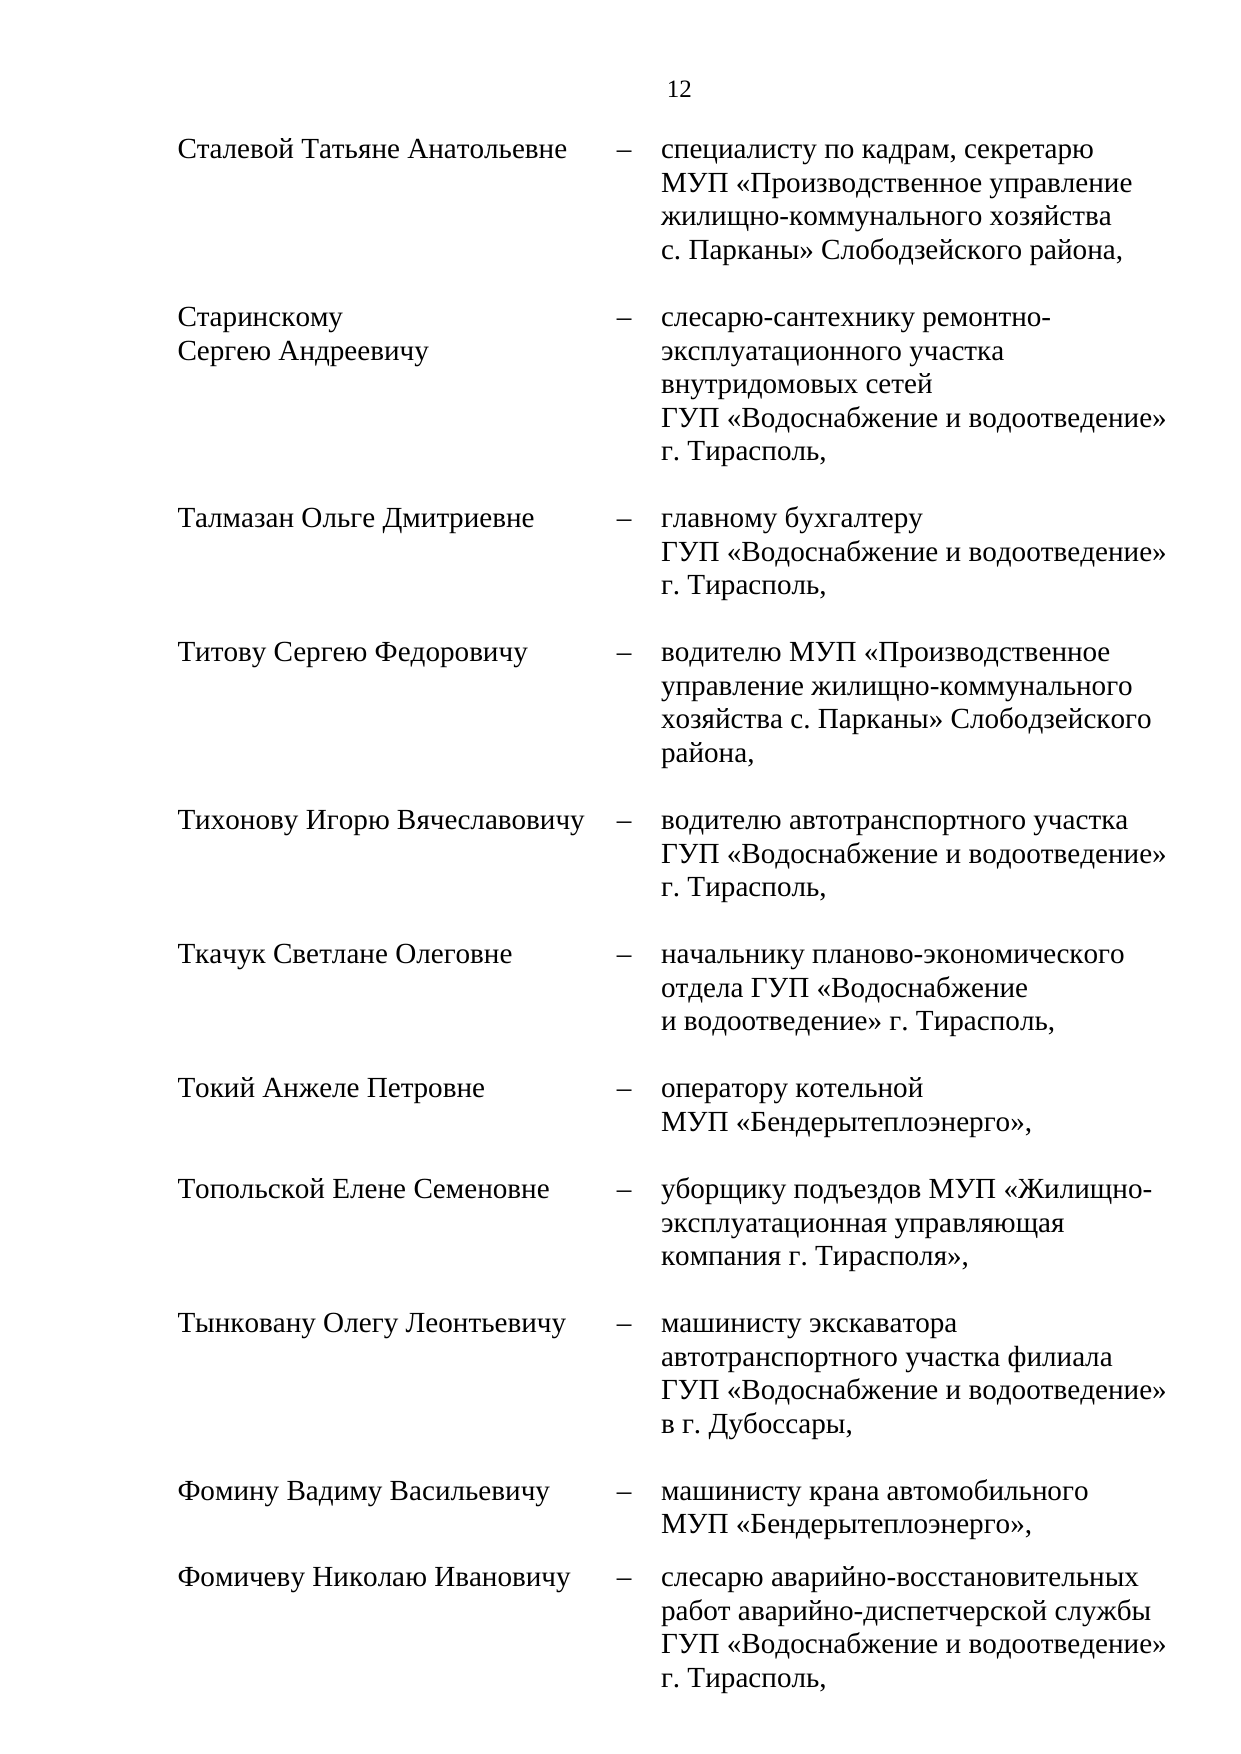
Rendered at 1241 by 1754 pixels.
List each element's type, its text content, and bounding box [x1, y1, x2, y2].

table_cell Старинскому Сергею Андреевичу [166, 299, 605, 500]
table_cell Тынковану Олегу Леонтьевичу [166, 1305, 605, 1473]
table_cell – [605, 1559, 649, 1693]
table_cell – [605, 299, 649, 500]
table_cell – [605, 635, 649, 802]
table_cell – [605, 802, 649, 936]
table_cell Фомину Вадиму Васильевичу [166, 1473, 605, 1559]
table_cell Сталевой Татьяне Анатольевне [166, 131, 605, 299]
table_cell – [605, 1473, 649, 1559]
table_cell – [605, 936, 649, 1071]
table_cell машинисту крана автомобильного МУП «Бендерытеплоэнерго», [650, 1473, 1196, 1559]
table_cell Талмазан Ольге Дмитриевне [166, 500, 605, 634]
table_cell Топольской Елене Семеновне [166, 1171, 605, 1305]
table_cell – [605, 1071, 649, 1171]
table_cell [166, 1559, 605, 1693]
table_cell – [605, 1171, 649, 1305]
table_cell начальнику планово-экономического отдела ГУП «Водоснабжение и водоотведение» г. Тирасполь, [650, 936, 1196, 1071]
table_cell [650, 1559, 1196, 1693]
table_cell оператору котельной МУП «Бендерытеплоэнерго», [650, 1071, 1196, 1171]
table_cell – [605, 1305, 649, 1473]
table_cell главному бухгалтеру ГУП «Водоснабжение и водоотведение» г. Тирасполь, [650, 500, 1196, 634]
table_cell водителю МУП «Производственное управление жилищно-коммунального хозяйства с. Парканы» Слободзейского района, [650, 635, 1196, 802]
table_cell – [605, 131, 649, 299]
table_cell водителю автотранспортного участка ГУП «Водоснабжение и водоотведение» г. Тирасполь, [650, 802, 1196, 936]
table_cell Титову Сергею Федоровичу [166, 635, 605, 802]
table_cell слесарю-сантехнику ремонтно-эксплуатационного участка внутридомовых сетей ГУП «Водоснабжение и водоотведение» г. Тирасполь, [650, 299, 1196, 500]
table_cell специалисту по кадрам, секретарю МУП «Производственное управление жилищно-коммунального хозяйства с. Парканы» Слободзейского района, [650, 131, 1196, 299]
table_cell машинисту экскаватора автотранспортного участка филиала ГУП «Водоснабжение и водоотведение» в г. Дубоссары, [650, 1305, 1196, 1473]
table_cell Тихонову Игорю Вячеславовичу [166, 802, 605, 936]
table_cell Ткачук Светлане Олеговне [166, 936, 605, 1071]
table_cell – [605, 500, 649, 634]
table_cell Токий Анжеле Петровне [166, 1071, 605, 1171]
table_cell уборщику подъездов МУП «Жилищно-эксплуатационная управляющая компания г. Тирасполя», [650, 1171, 1196, 1305]
